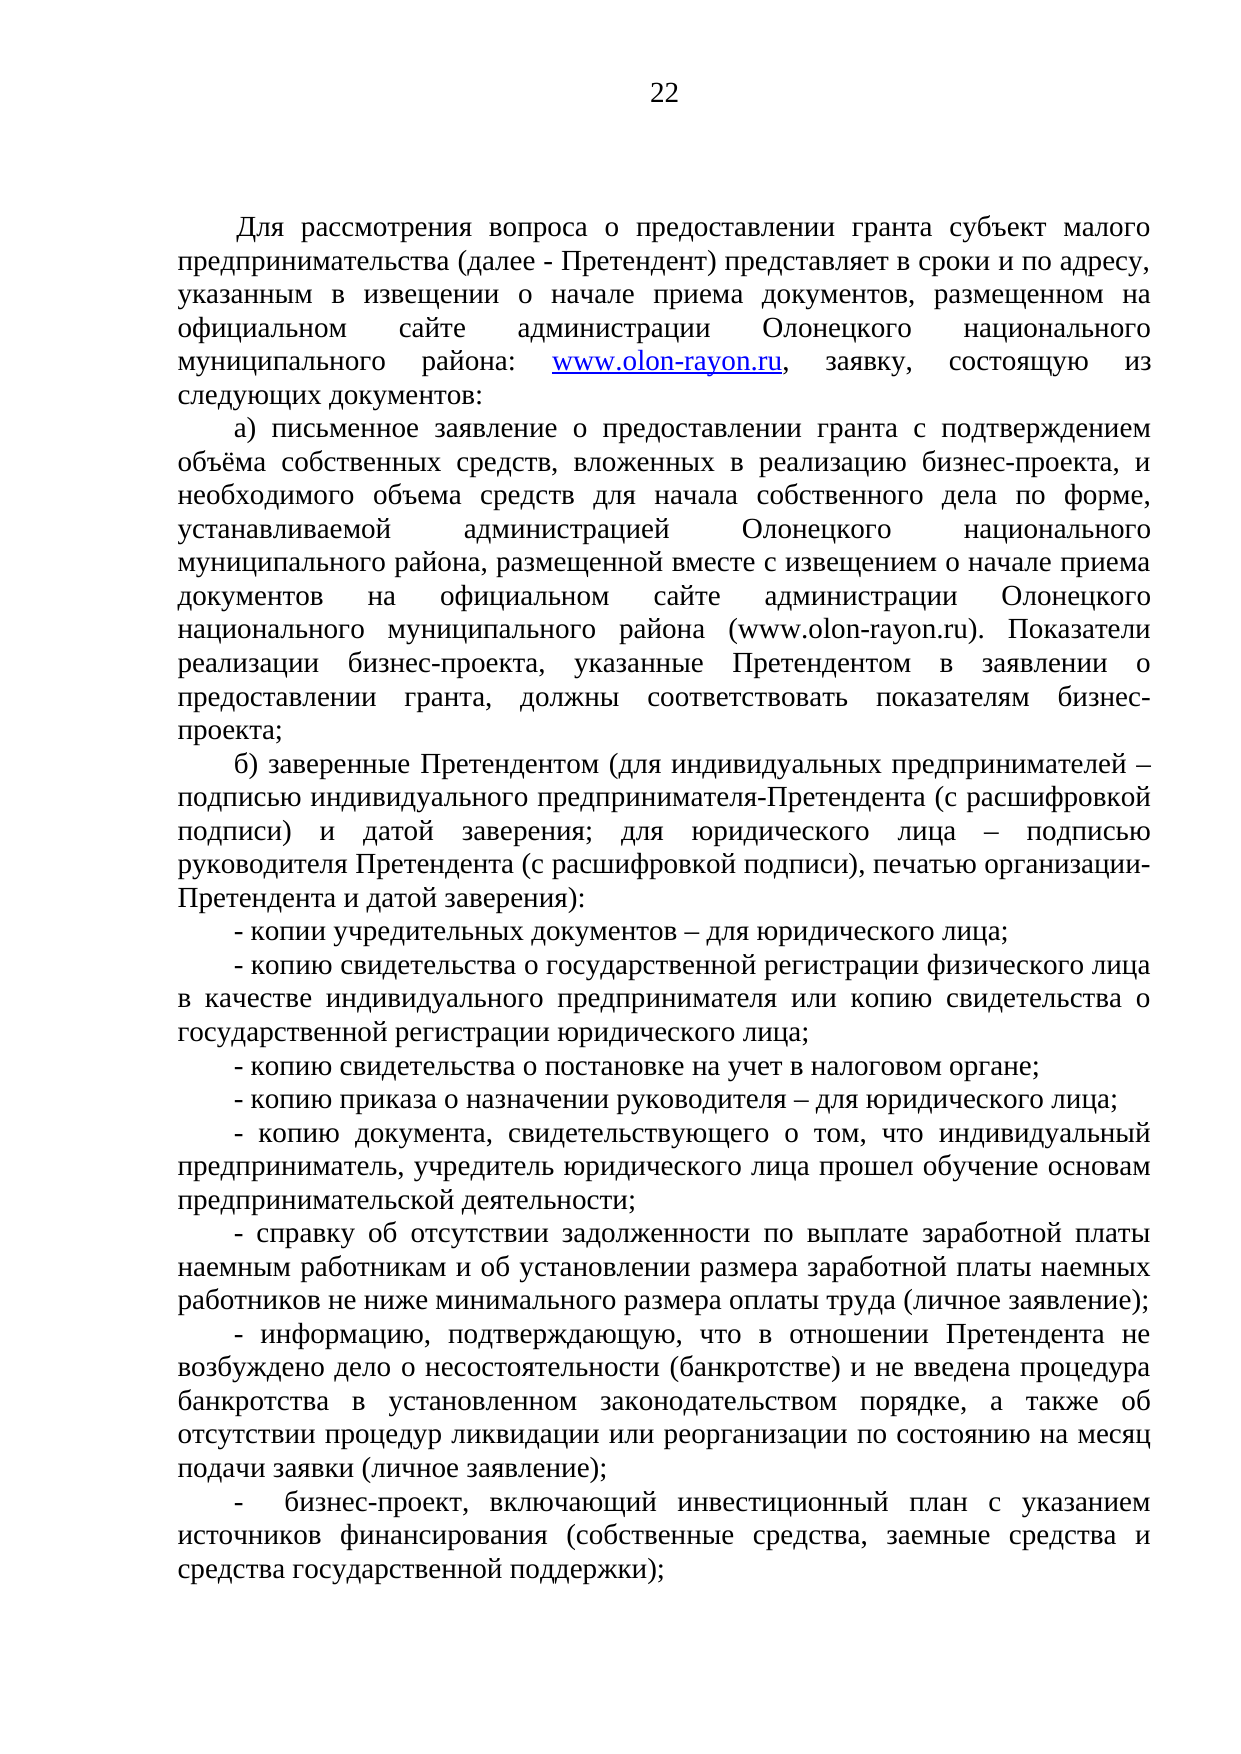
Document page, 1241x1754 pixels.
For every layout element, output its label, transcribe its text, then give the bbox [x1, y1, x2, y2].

text - справку об отсутствии задолженности по выплате заработной платы наемным работникам и об установлении размера заработной платы наемных работников не ниже минимального размера оплаты труда (личное заявление); [177, 1215, 1152, 1316]
text Для рассмотрения вопроса о предоставлении гранта субъект малого предпринимательства (далее - Претендент) представляет в сроки и по адресу, указанным в извещении о начале приема документов, размещенном на официальном сайте администрации Олонецкого национального муниципального района: www.olon-rayon.ru, заявку, состоящую из следующих документов: [177, 209, 1152, 410]
text - копию свидетельства о государственной регистрации физического лица в качестве индивидуального предпринимателя или копию свидетельства о государственной регистрации юридического лица; [177, 947, 1152, 1048]
text а) письменное заявление о предоставлении гранта с подтверждением объёма собственных средств, вложенных в реализацию бизнес-проекта, и необходимого объема средств для начала собственного дела по форме, устанавливаемой администрацией Олонецкого национального муниципального района, размещенной вместе с извещением о начале приема документов на официальном сайте администрации Олонецкого национального муниципального района (www.olon-rayon.ru). Показатели реализации бизнес-проекта, указанные Претендентом в заявлении о предоставлении гранта, должны соответствовать показателям бизнес-проекта; [177, 410, 1152, 746]
text - копии учредительных документов – для юридического лица; [177, 913, 1152, 947]
text б) заверенные Претендентом (для индивидуальных предпринимателей – подписью индивидуального предпринимателя-Претендента (с расшифровкой подписи) и датой заверения; для юридического лица – подписью руководителя Претендента (с расшифровкой подписи), печатью организации-Претендента и датой заверения): [177, 746, 1152, 913]
text - бизнес-проект, включающий инвестиционный план с указанием источников финансирования (собственные средства, заемные средства и средства государственной поддержки); [177, 1484, 1152, 1584]
text - копию приказа о назначении руководителя – для юридического лица; [177, 1081, 1152, 1115]
text - информацию, подтверждающую, что в отношении Претендента не возбуждено дело о несостоятельности (банкротстве) и не введена процедура банкротства в установленном законодательством порядке, а также об отсутствии процедур ликвидации или реорганизации по состоянию на месяц подачи заявки (личное заявление); [177, 1316, 1152, 1484]
text - копию документа, свидетельствующего о том, что индивидуальный предприниматель, учредитель юридического лица прошел обучение основам предпринимательской деятельности; [177, 1115, 1152, 1215]
text - копию свидетельства о постановке на учет в налоговом органе; [177, 1048, 1152, 1081]
